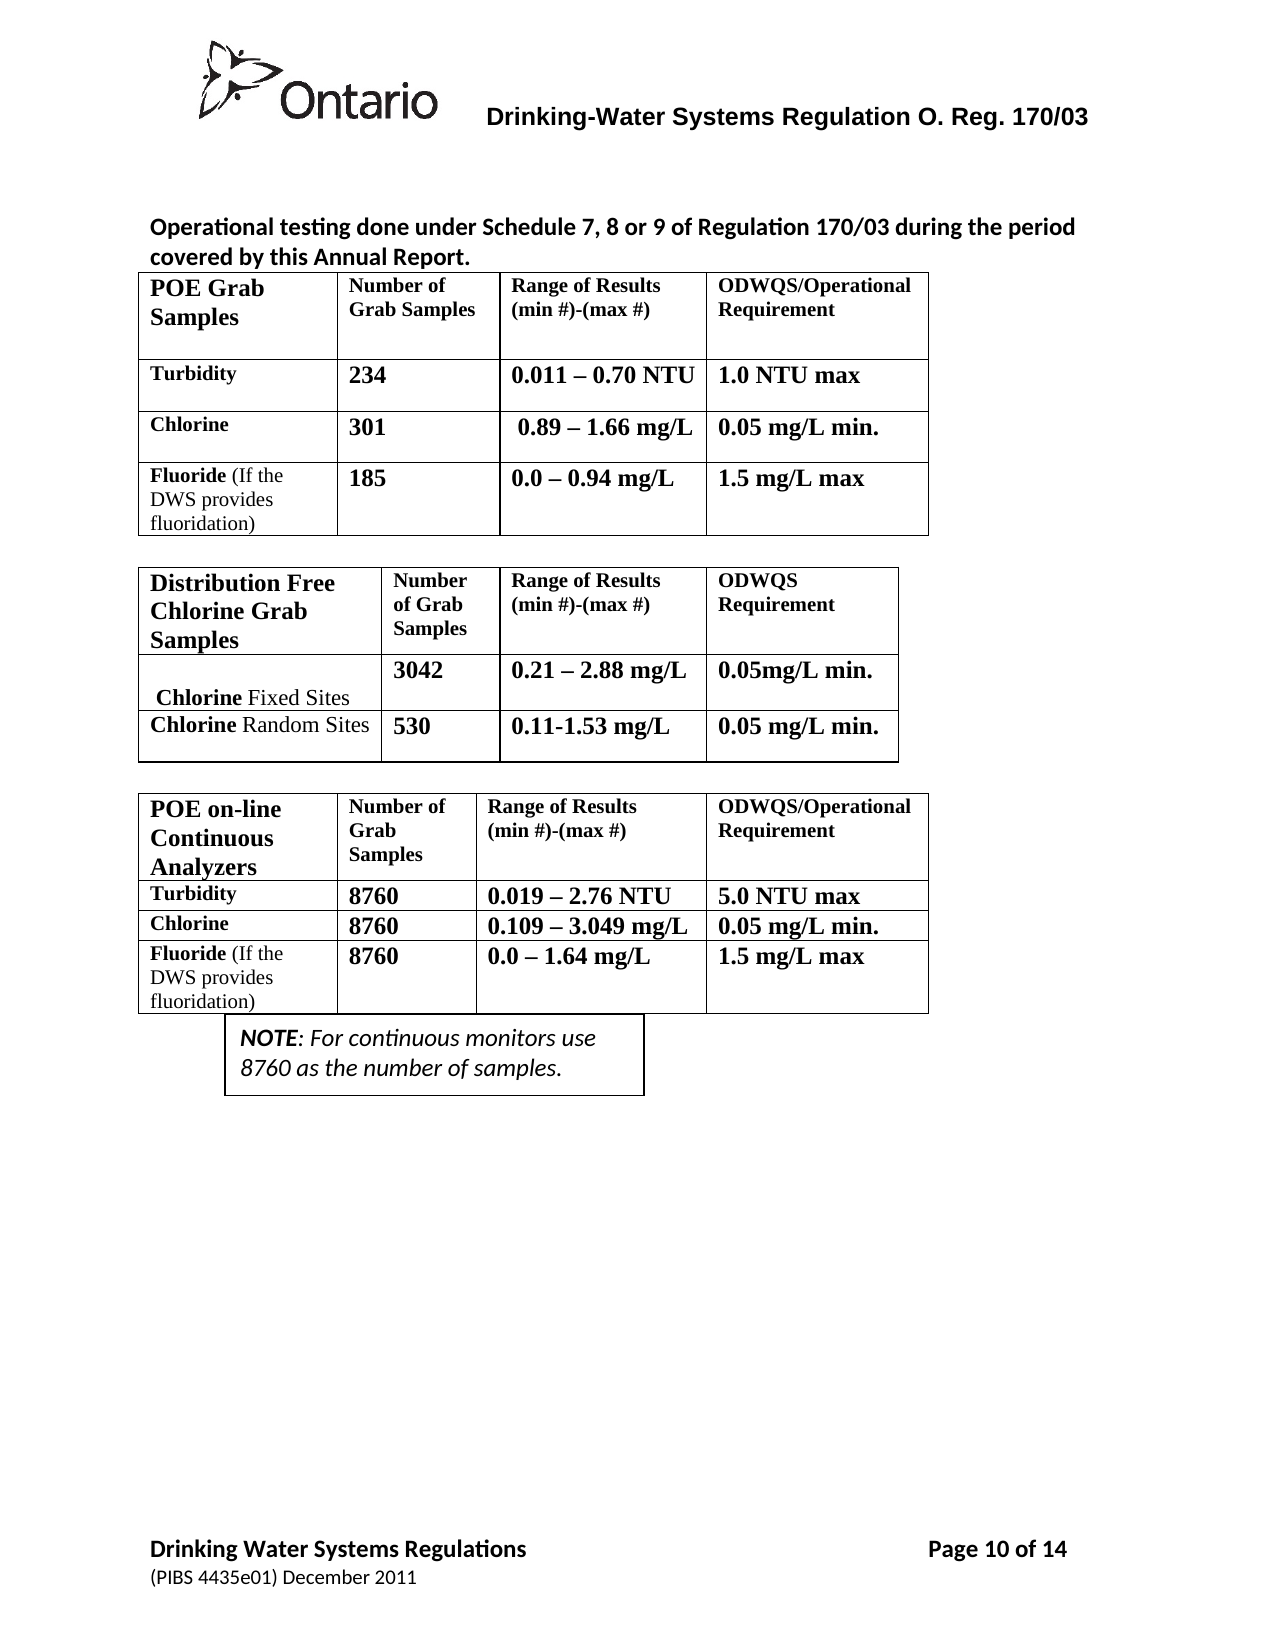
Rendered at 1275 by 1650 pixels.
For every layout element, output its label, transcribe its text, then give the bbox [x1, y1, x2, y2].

table_cell 0.89 – 1.66 mg/L [501, 412, 706, 462]
table_header Range of Results (min #)-(max #) [501, 273, 706, 359]
subtitle Operational testing done under Schedule 7, 8 or 9 of Regulation 170/03 during the period covered by this Annual Report. [150, 211, 1125, 272]
table_header ODWQS/Operational Requirement [707, 794, 928, 880]
table_header Range of Results (min #)-(max #) [477, 794, 706, 880]
table_cell 530 [382, 711, 499, 761]
table_cell 1.5 mg/L max [707, 463, 928, 535]
table_cell 0.0 – 1.64 mg/L [477, 941, 706, 1013]
table_cell Chlorine [139, 911, 337, 940]
table_cell 0.05mg/L min. [707, 655, 898, 710]
table_header Range of Results (min #)-(max #) [501, 568, 706, 654]
table_cell 0.05 mg/L min. [707, 412, 928, 462]
table_header POE Grab Samples [139, 273, 337, 359]
table_cell 185 [338, 463, 499, 535]
table_header Number of Grab Samples [338, 273, 499, 359]
table_cell 0.0 – 0.94 mg/L [501, 463, 706, 535]
table_header Number of Grab Samples [382, 568, 499, 654]
table_cell Chlorine Fixed Sites [139, 655, 381, 710]
table_cell 0.109 – 3.049 mg/L [477, 911, 706, 940]
table_cell Turbidity [139, 881, 337, 910]
table_cell Turbidity [139, 360, 337, 411]
table_cell 8760 [338, 941, 476, 1013]
table_cell 3042 [382, 655, 499, 710]
table_cell Fluoride (If the DWS provides fluoridation) [139, 941, 337, 1013]
table_header Distribution Free Chlorine Grab Samples [139, 568, 381, 654]
table_header ODWQS/Operational Requirement [707, 273, 928, 359]
table_cell 0.011 – 0.70 NTU [501, 360, 706, 411]
picture [186, 37, 449, 126]
table_cell 8760 [338, 881, 476, 910]
table_header POE on-line Continuous Analyzers [139, 794, 337, 880]
table_cell 0.05 mg/L min. [707, 911, 928, 940]
table_cell 0.05 mg/L min. [707, 711, 898, 761]
table_cell Fluoride (If the DWS provides fluoridation) [139, 463, 337, 535]
table_cell 301 [338, 412, 499, 462]
table_header Number of Grab Samples [338, 794, 476, 880]
table_cell 1.5 mg/L max [707, 941, 928, 1013]
table_cell Chlorine [139, 412, 337, 462]
table_cell 0.11-1.53 mg/L [501, 711, 706, 761]
table_cell 1.0 NTU max [707, 360, 928, 411]
table_cell Chlorine Random Sites [139, 711, 381, 761]
table_cell 5.0 NTU max [707, 881, 928, 910]
table_cell 0.21 – 2.88 mg/L [501, 655, 706, 710]
table_cell 0.019 – 2.76 NTU [477, 881, 706, 910]
table_header ODWQS Requirement [707, 568, 898, 654]
table_cell 8760 [338, 911, 476, 940]
table_cell 234 [338, 360, 499, 411]
